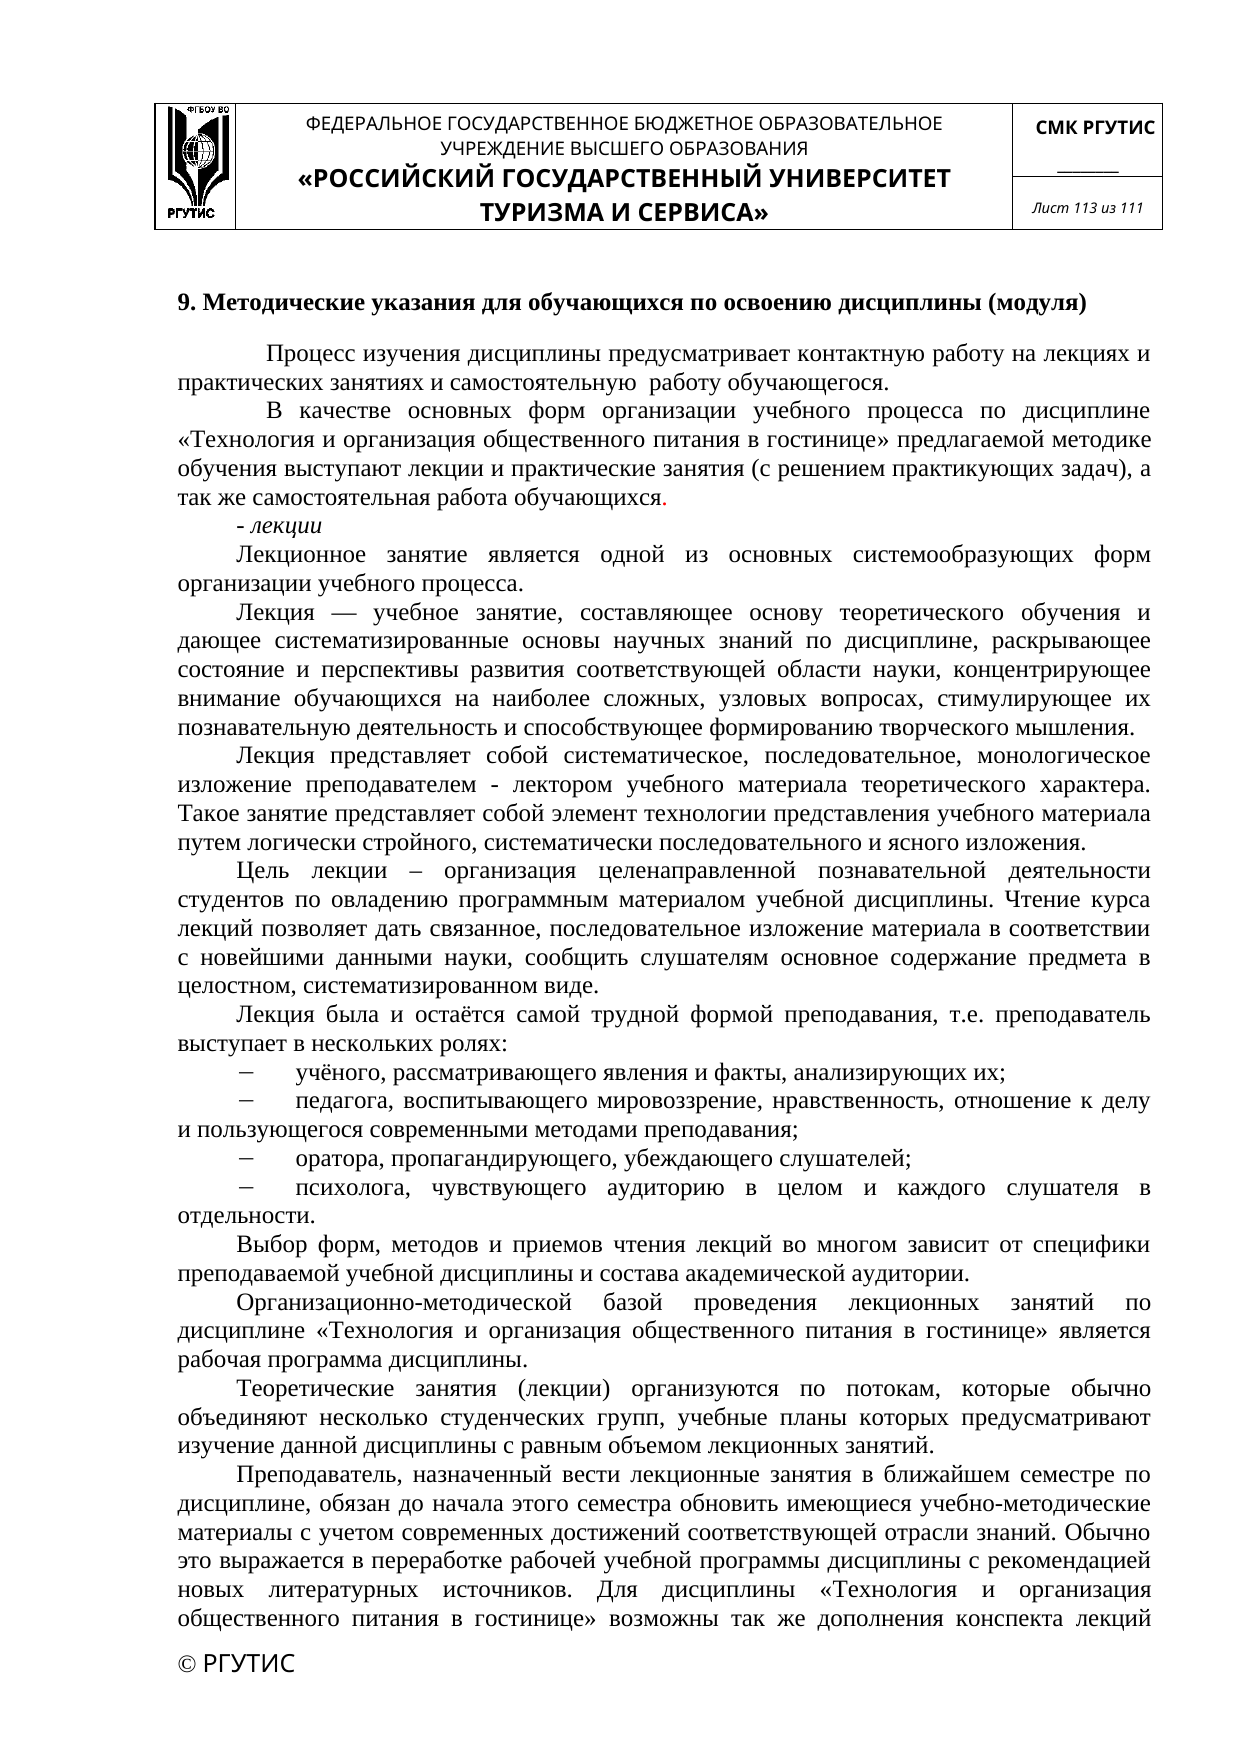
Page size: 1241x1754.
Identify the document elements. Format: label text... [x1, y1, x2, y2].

text - лекции [177, 510, 1152, 539]
list педагога, воспитывающего мировоззрение, нравственность, отношение к делу и пользующегося современными методами преподавания; [177, 1085, 1152, 1143]
text Выбор форм, методов и приемов чтения лекций во многом зависит от специфики преподаваемой учебной дисциплины и состава академической аудитории. [177, 1229, 1152, 1287]
list психолога, чувствующего аудиторию в целом и каждого слушателя в отдельности. [177, 1172, 1152, 1229]
text 9. Методические указания для обучающихся по освоению дисциплины (модуля) [177, 287, 1152, 316]
text Лекция была и остаётся самой трудной формой преподавания, т.е. преподаватель выступает в нескольких ролях: [177, 999, 1152, 1057]
text Лекция представляет собой систематическое, последовательное, монологическое изложение преподавателем - лектором учебного материала теоретического характера. Такое занятие представляет собой элемент технологии представления учебного материала путем логически стройного, систематически последовательного и ясного изложения. [177, 740, 1152, 855]
text Лекционное занятие является одной из основных системообразующих форм организации учебного процесса. [177, 539, 1152, 597]
text Процесс изучения дисциплины предусматривает контактную работу на лекциях и практических занятиях и самостоятельную работу обучающегося. [177, 338, 1152, 395]
text Цель лекции – организация целенаправленной познавательной деятельности студентов по овладению программным материалом учебной дисциплины. Чтение курса лекций позволяет дать связанное, последовательное изложение материала в соответствии с новейшими данными науки, сообщить слушателям основное содержание предмета в целостном, систематизированном виде. [177, 855, 1152, 999]
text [177, 1459, 1152, 1632]
text Лекция — учебное занятие, составляющее основу теоретического обучения и дающее систематизированные основы научных знаний по дисциплине, раскрывающее состояние и перспективы развития соответствующей области науки, концентрирующее внимание обучающихся на наиболее сложных, узловых вопросах, стимулирующее их познавательную деятельность и способствующее формированию творческого мышления. [177, 597, 1152, 740]
text Организационно-методической базой проведения лекционных занятий по дисциплине «Технология и организация общественного питания в гостинице» является рабочая программа дисциплины. [177, 1287, 1152, 1373]
list оратора, пропагандирующего, убеждающего слушателей; [177, 1143, 1152, 1172]
text Теоретические занятия (лекции) организуются по потокам, которые обычно объединяют несколько студенческих групп, учебные планы которых предусматривают изучение данной дисциплины с равным объемом лекционных занятий. [177, 1373, 1152, 1459]
text В качестве основных форм организации учебного процесса по дисциплине «Технология и организация общественного питания в гостинице» предлагаемой методике обучения выступают лекции и практические занятия (с решением практикующих задач), а так же самостоятельная работа обучающихся. [177, 395, 1152, 510]
list учёного, рассматривающего явления и факты, анализирующих их; [177, 1057, 1152, 1085]
